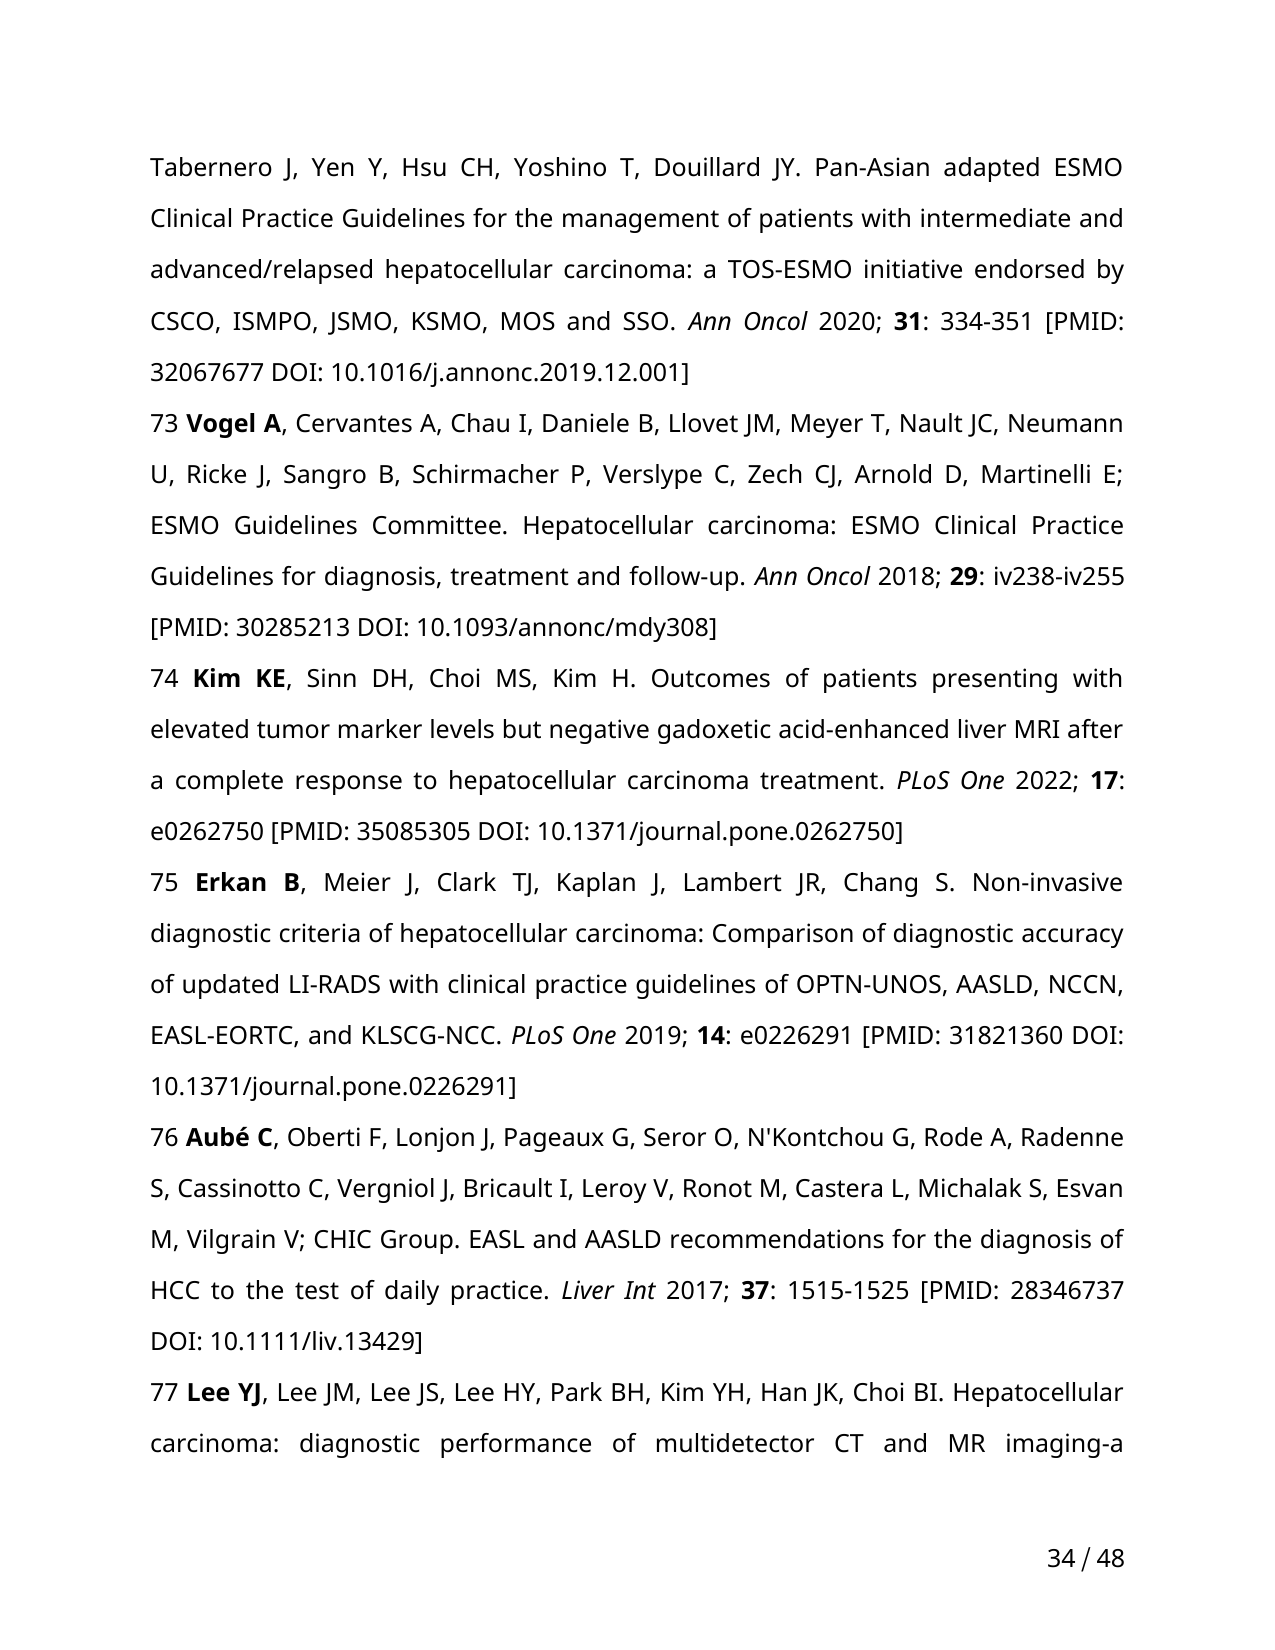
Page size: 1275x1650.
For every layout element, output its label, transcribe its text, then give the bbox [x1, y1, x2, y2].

text 73 Vogel A, Cervantes A, Chau I, Daniele B, Llovet JM, Meyer T, Nault JC, Neumann U, Ricke J, Sangro B, Schirmacher P, Verslype C, Zech CJ, Arnold D, Martinelli E; ESMO Guidelines Committee. Hepatocellular carcinoma: ESMO Clinical Practice Guidelines for diagnosis, treatment and follow-up. Ann Oncol 2018; 29: iv238-iv255 [PMID: 30285213 DOI: 10.1093/annonc/mdy308] [150, 405, 1125, 643]
text 76 Aubé C, Oberti F, Lonjon J, Pageaux G, Seror O, N'Kontchou G, Rode A, Radenne S, Cassinotto C, Vergniol J, Bricault I, Leroy V, Ronot M, Castera L, Michalak S, Esvan M, Vilgrain V; CHIC Group. EASL and AASLD recommendations for the diagnosis of HCC to the test of daily practice. Liver Int 2017; 37: 1515-1525 [PMID: 28346737 DOI: 10.1111/liv.13429] [150, 1120, 1125, 1358]
text 74 Kim KE, Sinn DH, Choi MS, Kim H. Outcomes of patients presenting with elevated tumor marker levels but negative gadoxetic acid-enhanced liver MRI after a complete response to hepatocellular carcinoma treatment. PLoS One 2022; 17: e0262750 [PMID: 35085305 DOI: 10.1371/journal.pone.0262750] [150, 660, 1125, 848]
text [150, 150, 1125, 388]
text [150, 1375, 1125, 1460]
text 75 Erkan B, Meier J, Clark TJ, Kaplan J, Lambert JR, Chang S. Non-invasive diagnostic criteria of hepatocellular carcinoma: Comparison of diagnostic accuracy of updated LI-RADS with clinical practice guidelines of OPTN-UNOS, AASLD, NCCN, EASL-EORTC, and KLSCG-NCC. PLoS One 2019; 14: e0226291 [PMID: 31821360 DOI: 10.1371/journal.pone.0226291] [150, 864, 1125, 1103]
